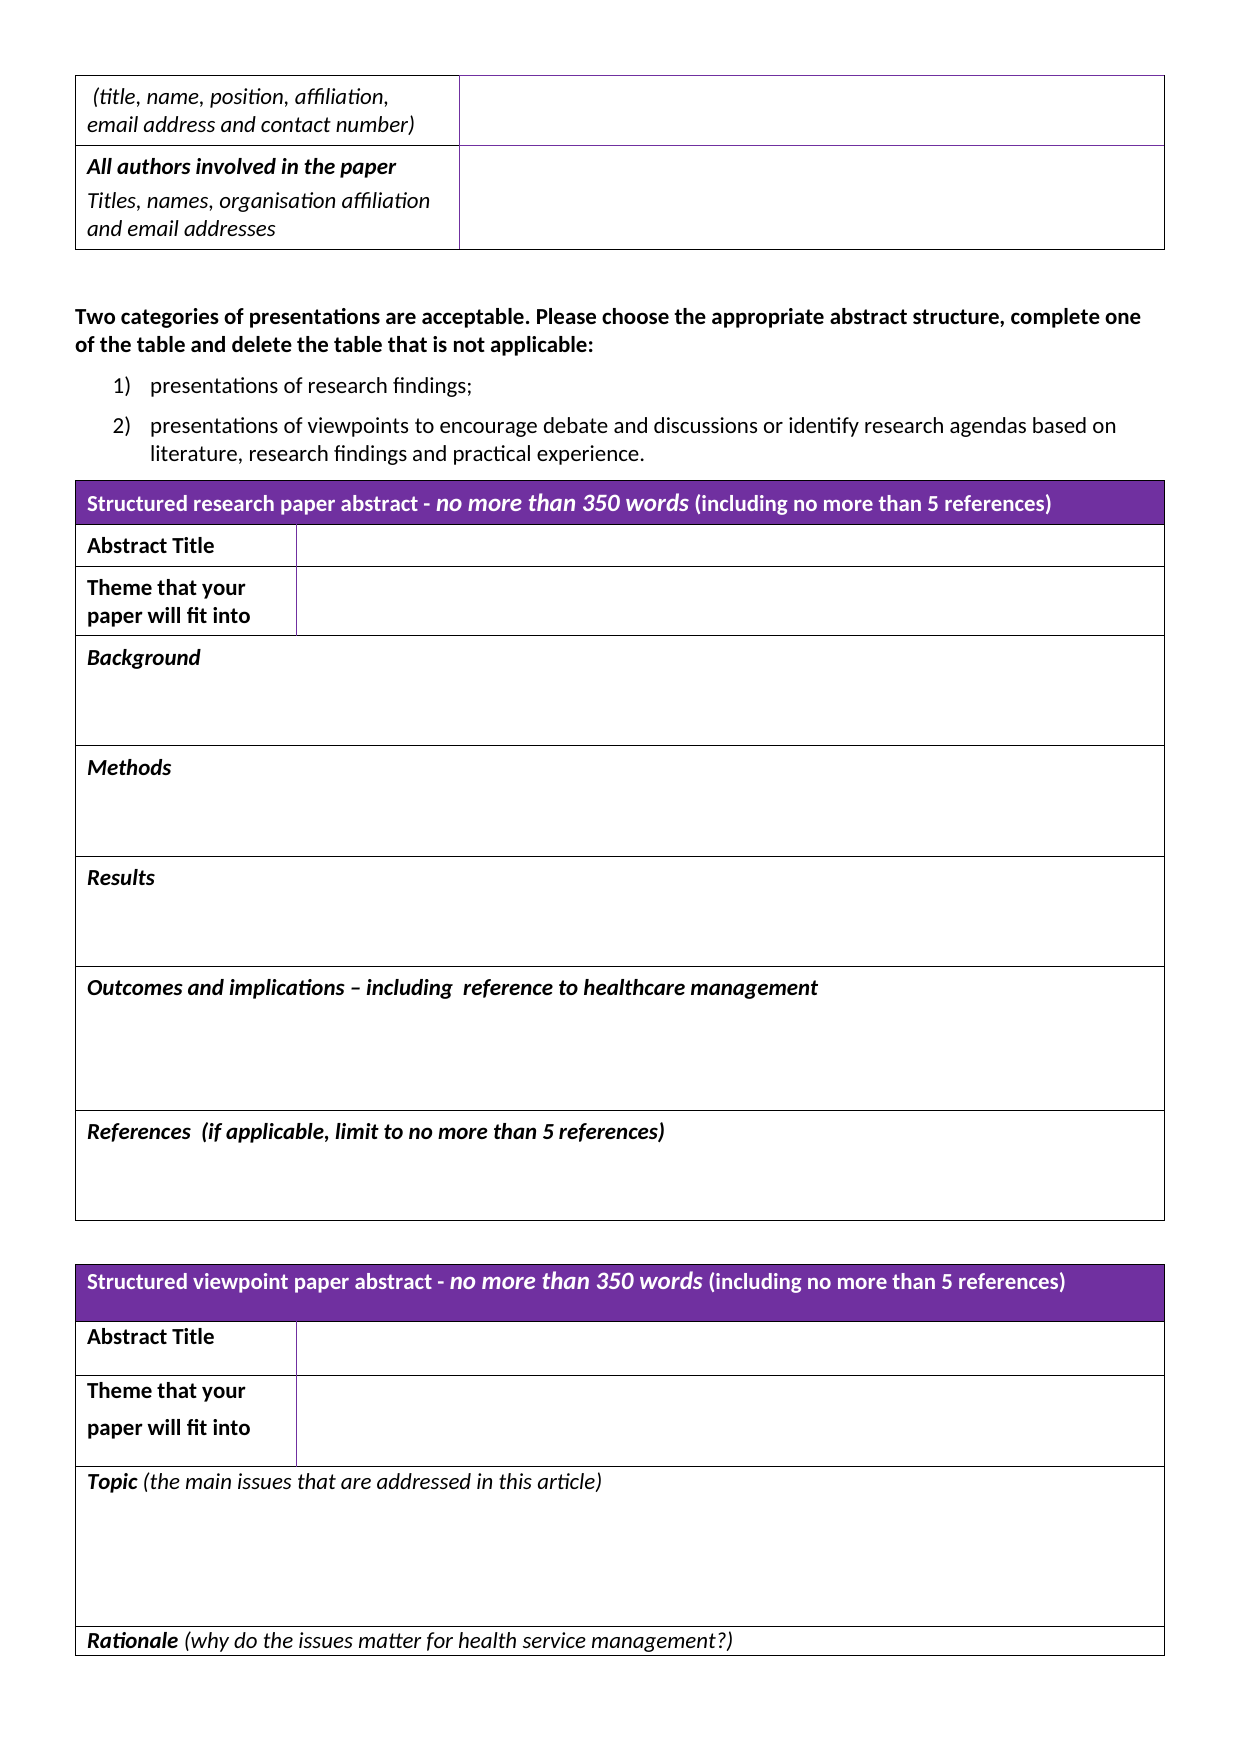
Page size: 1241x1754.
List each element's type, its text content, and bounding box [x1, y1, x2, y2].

table_cell [460, 146, 1164, 248]
table_cell [297, 1322, 1164, 1375]
text Two categories of presentations are acceptable. Please choose the appropriate abstract structure, complete one of the table and delete the table that is not applicable: [75, 302, 1165, 358]
table_cell [297, 525, 1164, 566]
table_cell Abstract Title [76, 1322, 296, 1375]
list presentations of research findings; [112, 371, 1165, 399]
table_cell Background [76, 636, 1164, 745]
table_cell Theme that your paper will fit into [76, 567, 296, 635]
table_cell Abstract Title [76, 525, 296, 566]
table_cell All authors involved in the paper Titles, names, organisation affiliation and email addresses [76, 146, 459, 248]
table_cell Outcomes and implications – including reference to healthcare management [76, 967, 1164, 1110]
table_cell Results [76, 857, 1164, 966]
table_header Structured research paper abstract - no more than 350 words (including no more than 5 references) [76, 481, 1164, 524]
table_cell [460, 76, 1164, 144]
table_cell Topic (the main issues that are addressed in this article) [76, 1467, 1164, 1626]
table_cell [297, 1376, 1164, 1466]
table_header Structured viewpoint paper abstract - no more than 350 words (including no more than 5 references) [76, 1265, 1164, 1321]
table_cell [76, 1627, 1164, 1655]
table_cell Methods [76, 746, 1164, 856]
table_cell References (if applicable, limit to no more than 5 references) [76, 1111, 1164, 1220]
list presentations of viewpoints to encourage debate and discussions or identify research agendas based on literature, research findings and practical experience. [112, 412, 1165, 468]
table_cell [76, 76, 459, 144]
table_cell Theme that your paper will fit into [76, 1376, 296, 1466]
table_cell [297, 567, 1164, 635]
